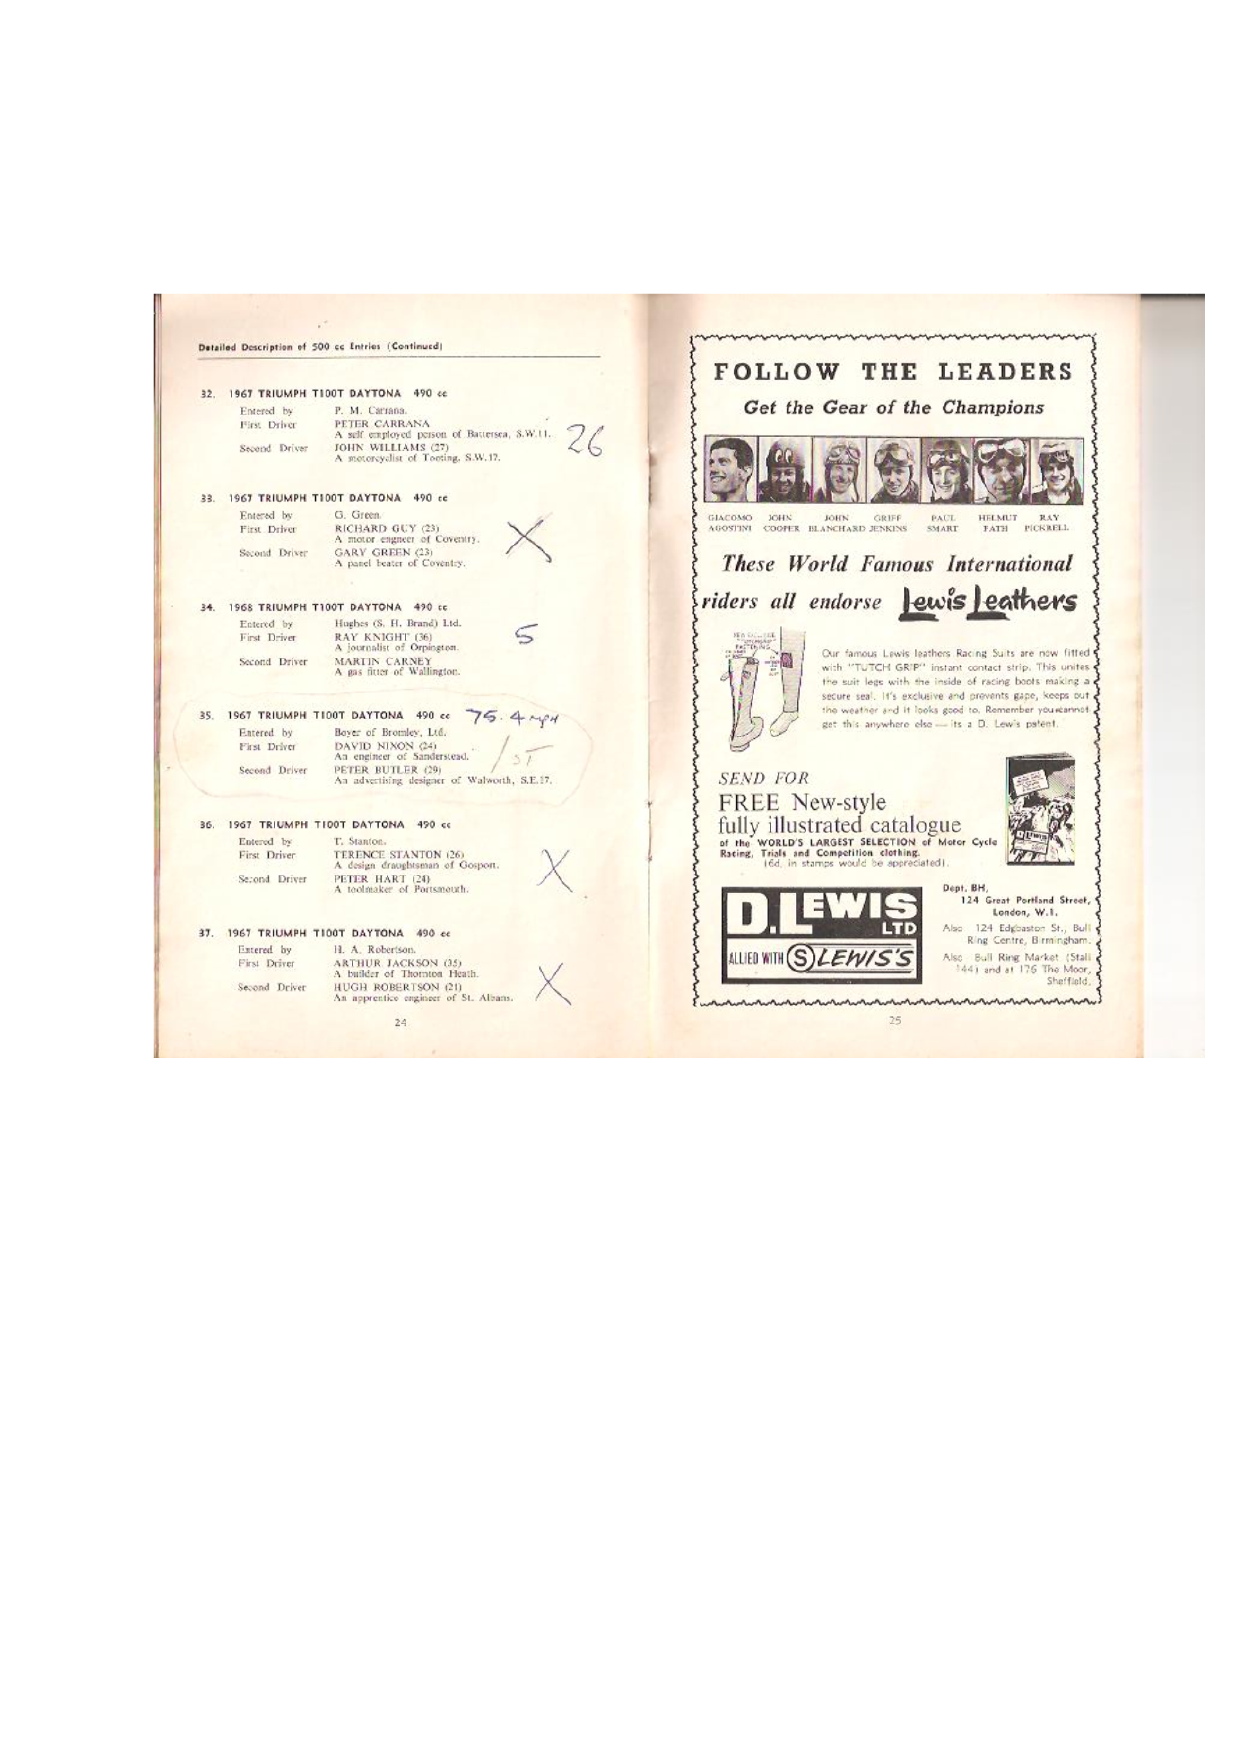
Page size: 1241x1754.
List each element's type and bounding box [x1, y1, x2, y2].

picture [155, 294, 1204, 1058]
